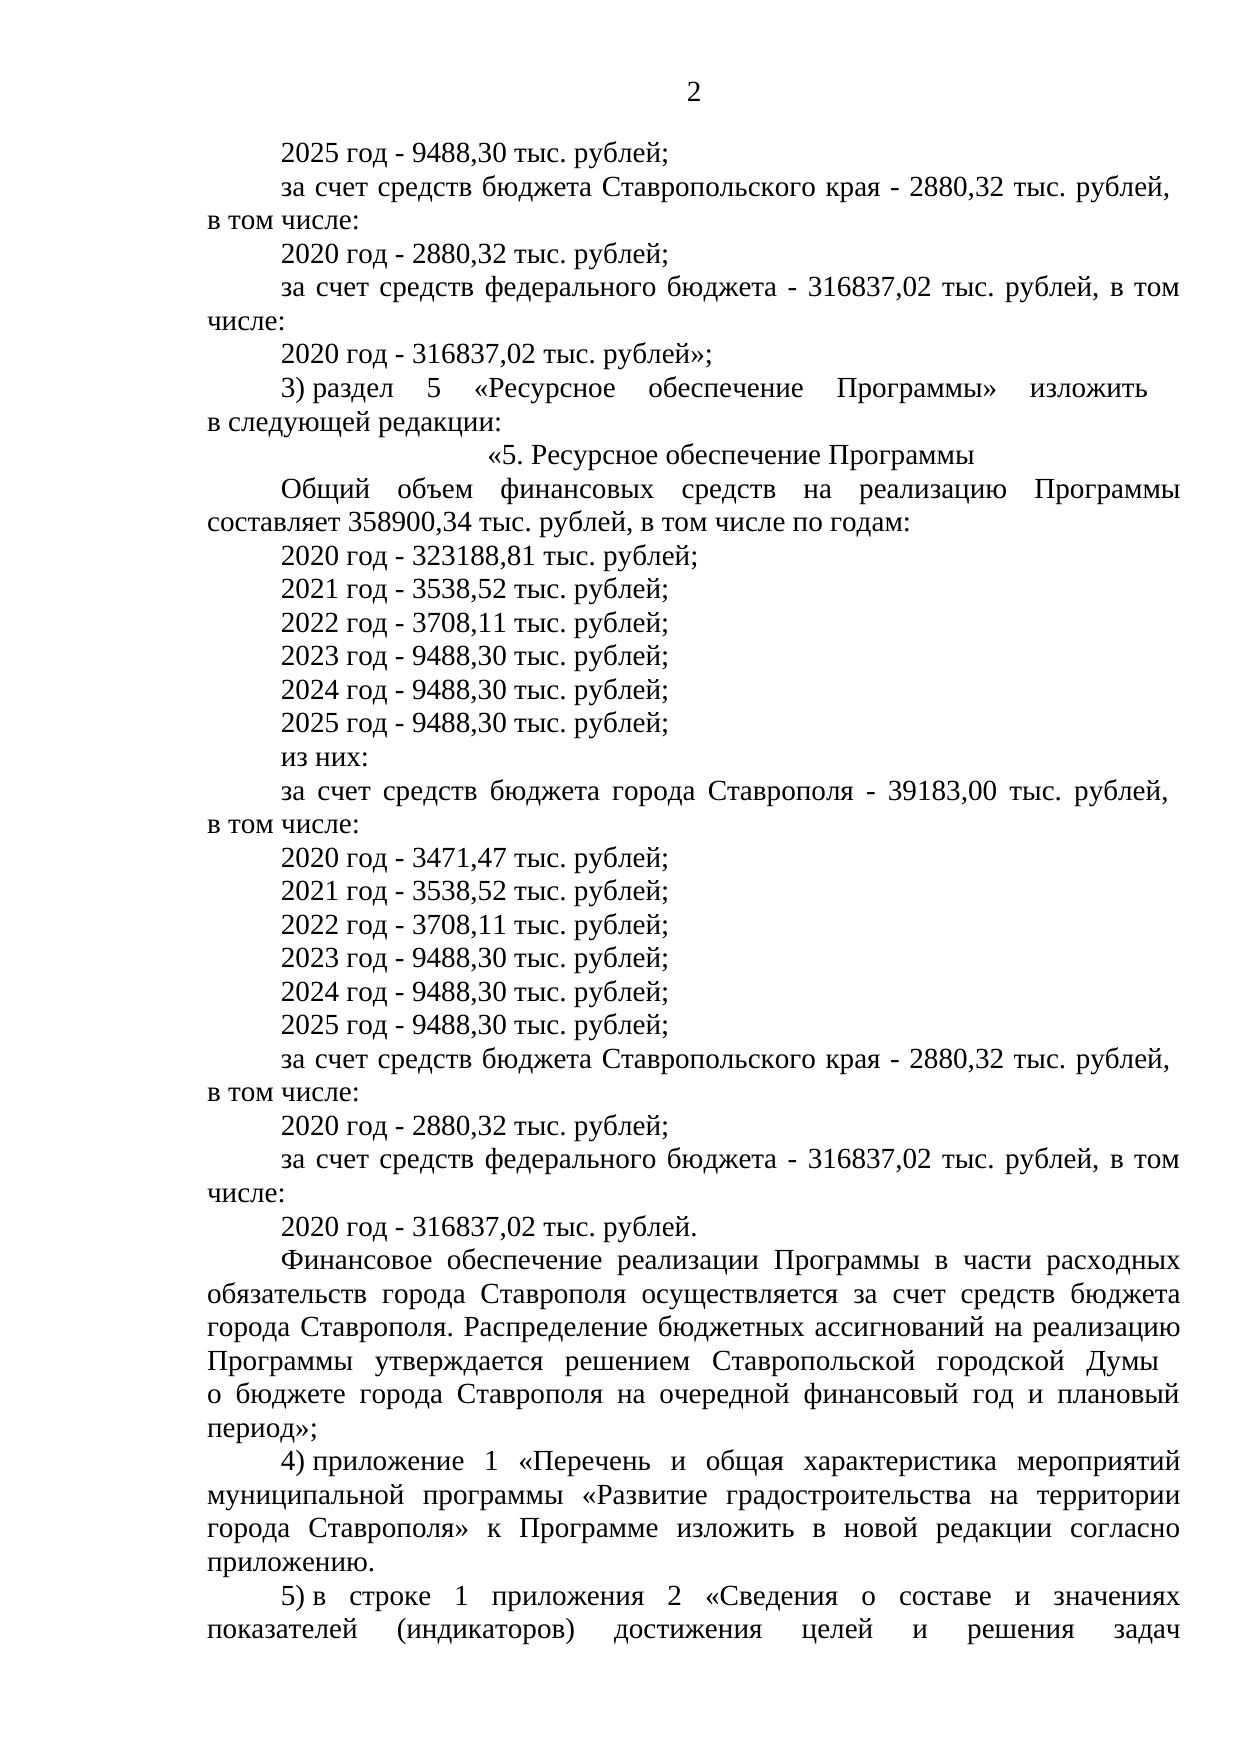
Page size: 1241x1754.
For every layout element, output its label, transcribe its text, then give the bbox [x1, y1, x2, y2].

list 3) раздел 5 «Ресурсное обеспечение Программы» изложить в следующей редакции: [207, 370, 1181, 437]
list 2025 год - 9488,30 тыс. рублей; [207, 1007, 1181, 1041]
list 2022 год - 3708,11 тыс. рублей; [207, 605, 1181, 638]
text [207, 1578, 1181, 1645]
list за счет средств бюджета города Ставрополя - 39183,00 тыс. рублей, в том числе: [207, 773, 1181, 840]
list 2020 год - 316837,02 тыс. рублей. [207, 1209, 1181, 1242]
list «5. Ресурсное обеспечение Программы [207, 437, 1181, 471]
list 2023 год - 9488,30 тыс. рублей; [207, 638, 1181, 672]
list 2025 год - 9488,30 тыс. рублей; [207, 706, 1181, 739]
list 2020 год - 2880,32 тыс. рублей; [207, 1108, 1181, 1142]
list 2021 год - 3538,52 тыс. рублей; [207, 873, 1181, 907]
list за счет средств бюджета Ставропольского края - 2880,32 тыс. рублей, в том числе: [207, 169, 1181, 236]
list 4) приложение 1 «Перечень и общая характеристика мероприятий муниципальной программы «Развитие градостроительства на территории города Ставрополя» к Программе изложить в новой редакции согласно приложению. [207, 1443, 1181, 1578]
list за счет средств федерального бюджета - 316837,02 тыс. рублей, в том числе: [207, 1142, 1181, 1209]
list 2024 год - 9488,30 тыс. рублей; [207, 672, 1181, 706]
list из них: [207, 739, 1181, 773]
list 2021 год - 3538,52 тыс. рублей; [207, 571, 1181, 605]
list 2020 год - 2880,32 тыс. рублей; [207, 236, 1181, 269]
list Финансовое обеспечение реализации Программы в части расходных обязательств города Ставрополя осуществляется за счет средств бюджета города Ставрополя. Распределение бюджетных ассигнований на реализацию Программы утверждается решением Ставропольской городской Думы о бюджете города Ставрополя на очередной финансовый год и плановый период»; [207, 1242, 1181, 1443]
list 2025 год - 9488,30 тыс. рублей; [207, 135, 1181, 169]
list за счет средств федерального бюджета - 316837,02 тыс. рублей, в том числе: [207, 269, 1181, 337]
list 2023 год - 9488,30 тыс. рублей; [207, 940, 1181, 974]
list за счет средств бюджета Ставропольского края - 2880,32 тыс. рублей, в том числе: [207, 1041, 1181, 1108]
text 2020 год - 316837,02 тыс. рублей»; [207, 337, 1181, 370]
list 2020 год - 3471,47 тыс. рублей; [207, 840, 1181, 873]
list Общий объем финансовых средств на реализацию Программы составляет 358900,34 тыс. рублей, в том числе по годам: [207, 471, 1181, 538]
list 2020 год - 323188,81 тыс. рублей; [207, 538, 1181, 571]
list 2024 год - 9488,30 тыс. рублей; [207, 974, 1181, 1007]
list 2022 год - 3708,11 тыс. рублей; [207, 907, 1181, 940]
